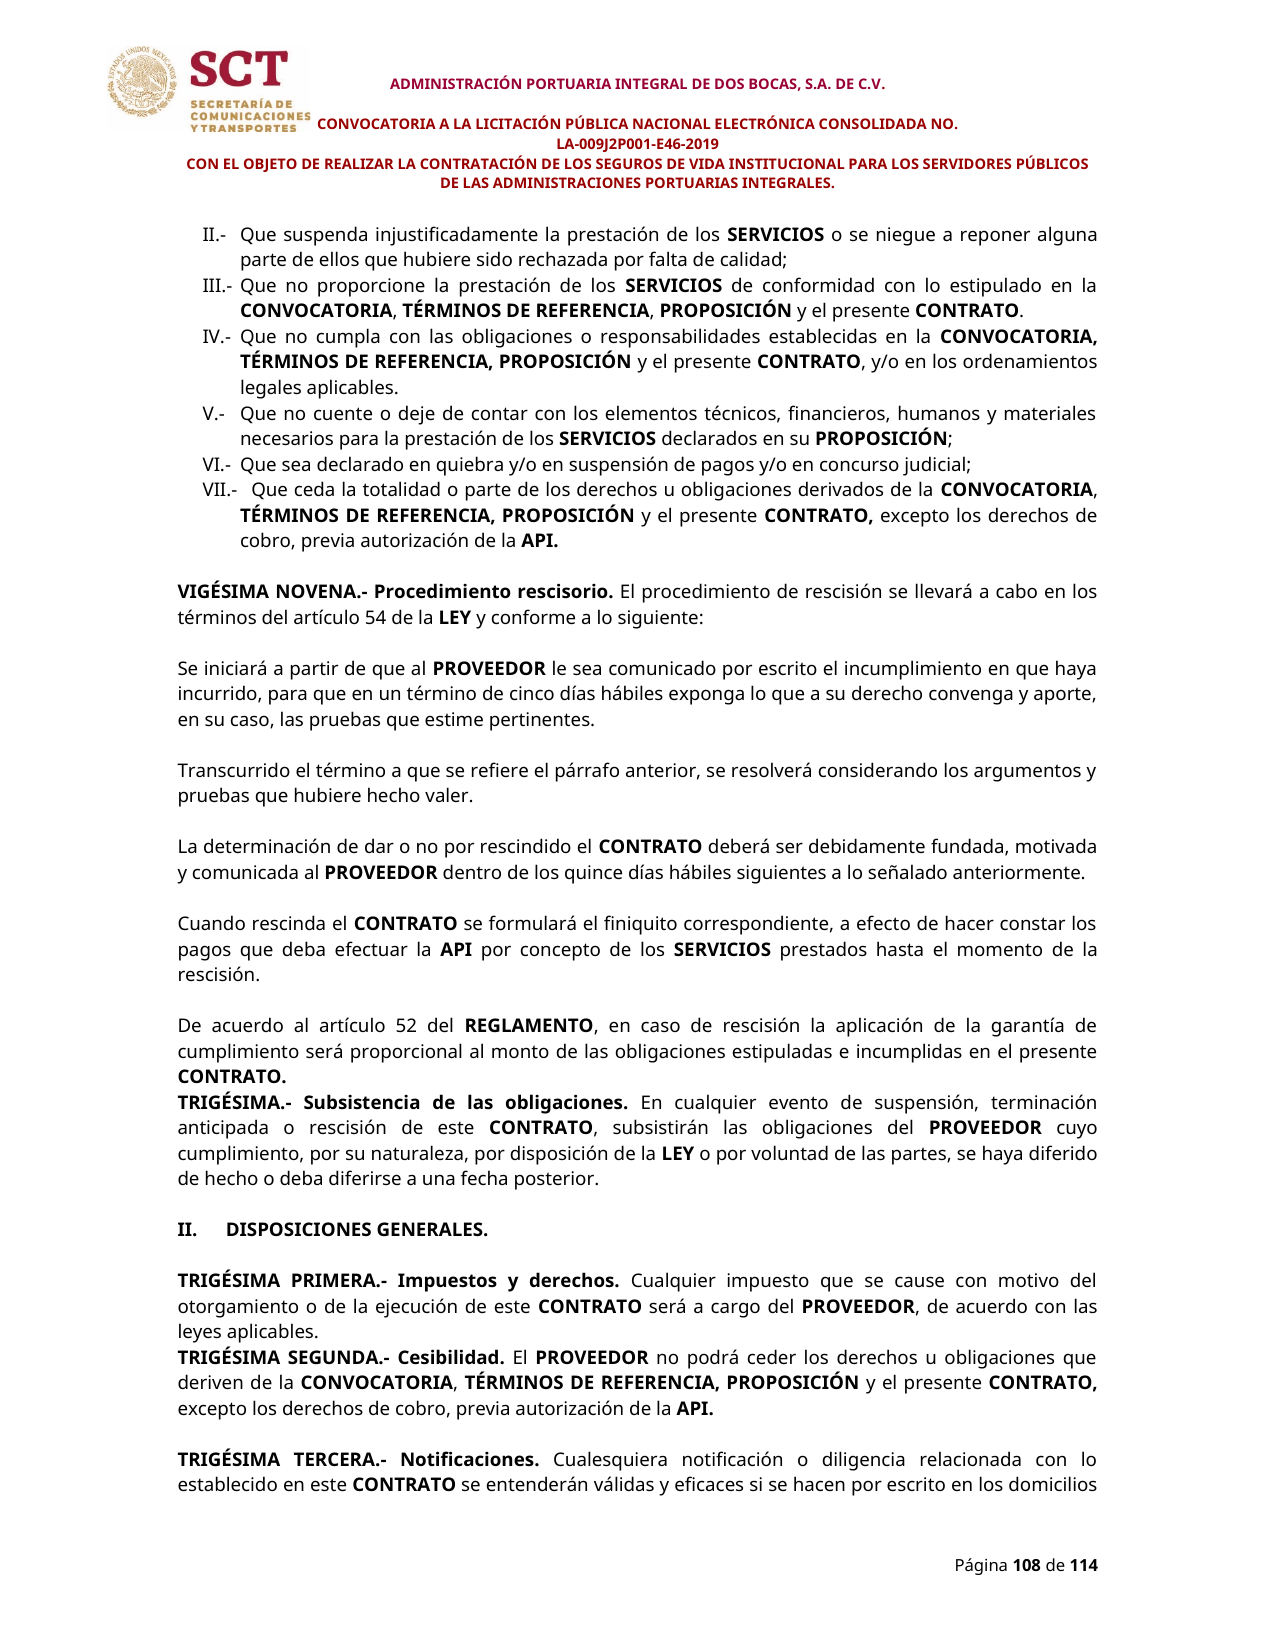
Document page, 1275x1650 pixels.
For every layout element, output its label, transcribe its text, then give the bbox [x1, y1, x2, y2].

text II.- Que suspenda injustificadamente la prestación de los SERVICIOS o se niegue a reponer alguna parte de ellos que hubiere sido rechazada por falta de calidad; [202, 221, 1098, 272]
text III.- Que no proporcione la prestación de los SERVICIOS de conformidad con lo estipulado en la CONVOCATORIA, TÉRMINOS DE REFERENCIA, PROPOSICIÓN y el presente CONTRATO. [202, 272, 1098, 323]
picture [107, 46, 311, 132]
text V.- Que no cuente o deje de contar con los elementos técnicos, financieros, humanos y materiales necesarios para la prestación de los SERVICIOS declarados en su PROPOSICIÓN; [202, 400, 1098, 451]
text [177, 1446, 1098, 1497]
text La determinación de dar o no por rescindido el CONTRATO deberá ser debidamente fundada, motivada y comunicada al PROVEEDOR dentro de los quince días hábiles siguientes a lo señalado anteriormente. [177, 834, 1098, 885]
text IV.- Que no cumpla con las obligaciones o responsabilidades establecidas en la CONVOCATORIA, TÉRMINOS DE REFERENCIA, PROPOSICIÓN y el presente CONTRATO, y/o en los ordenamientos legales aplicables. [202, 323, 1098, 400]
text De acuerdo al artículo 52 del REGLAMENTO, en caso de rescisión la aplicación de la garantía de cumplimiento será proporcional al monto de las obligaciones estipuladas e incumplidas en el presente CONTRATO. [177, 1012, 1098, 1089]
text TRIGÉSIMA.- Subsistencia de las obligaciones. En cualquier evento de suspensión, terminación anticipada o rescisión de este CONTRATO, subsistirán las obligaciones del PROVEEDOR cuyo cumplimiento, por su naturaleza, por disposición de la LEY o por voluntad de las partes, se haya diferido de hecho o deba diferirse a una fecha posterior. [177, 1089, 1098, 1191]
text VIGÉSIMA NOVENA.- Procedimiento rescisorio. El procedimiento de rescisión se llevará a cabo en los términos del artículo 54 de la LEY y conforme a lo siguiente: [177, 578, 1098, 629]
text VII.- Que ceda la totalidad o parte de los derechos u obligaciones derivados de la CONVOCATORIA, TÉRMINOS DE REFERENCIA, PROPOSICIÓN y el presente CONTRATO, excepto los derechos de cobro, previa autorización de la API. [202, 476, 1098, 553]
text VI.- Que sea declarado en quiebra y/o en suspensión de pagos y/o en concurso judicial; [202, 451, 1098, 476]
list DISPOSICIONES GENERALES. [177, 1217, 1098, 1242]
text Cuando rescinda el CONTRATO se formulará el finiquito correspondiente, a efecto de hacer constar los pagos que deba efectuar la API por concepto de los SERVICIOS prestados hasta el momento de la rescisión. [177, 910, 1098, 987]
text Transcurrido el término a que se refiere el párrafo anterior, se resolverá considerando los argumentos y pruebas que hubiere hecho valer. [177, 757, 1098, 808]
text TRIGÉSIMA SEGUNDA.- Cesibilidad. El PROVEEDOR no podrá ceder los derechos u obligaciones que deriven de la CONVOCATORIA, TÉRMINOS DE REFERENCIA, PROPOSICIÓN y el presente CONTRATO, excepto los derechos de cobro, previa autorización de la API. [177, 1344, 1098, 1421]
text Se iniciará a partir de que al PROVEEDOR le sea comunicado por escrito el incumplimiento en que haya incurrido, para que en un término de cinco días hábiles exponga lo que a su derecho convenga y aporte, en su caso, las pruebas que estime pertinentes. [177, 655, 1098, 732]
text TRIGÉSIMA PRIMERA.- Impuestos y derechos. Cualquier impuesto que se cause con motivo del otorgamiento o de la ejecución de este CONTRATO será a cargo del PROVEEDOR, de acuerdo con las leyes aplicables. [177, 1268, 1098, 1344]
